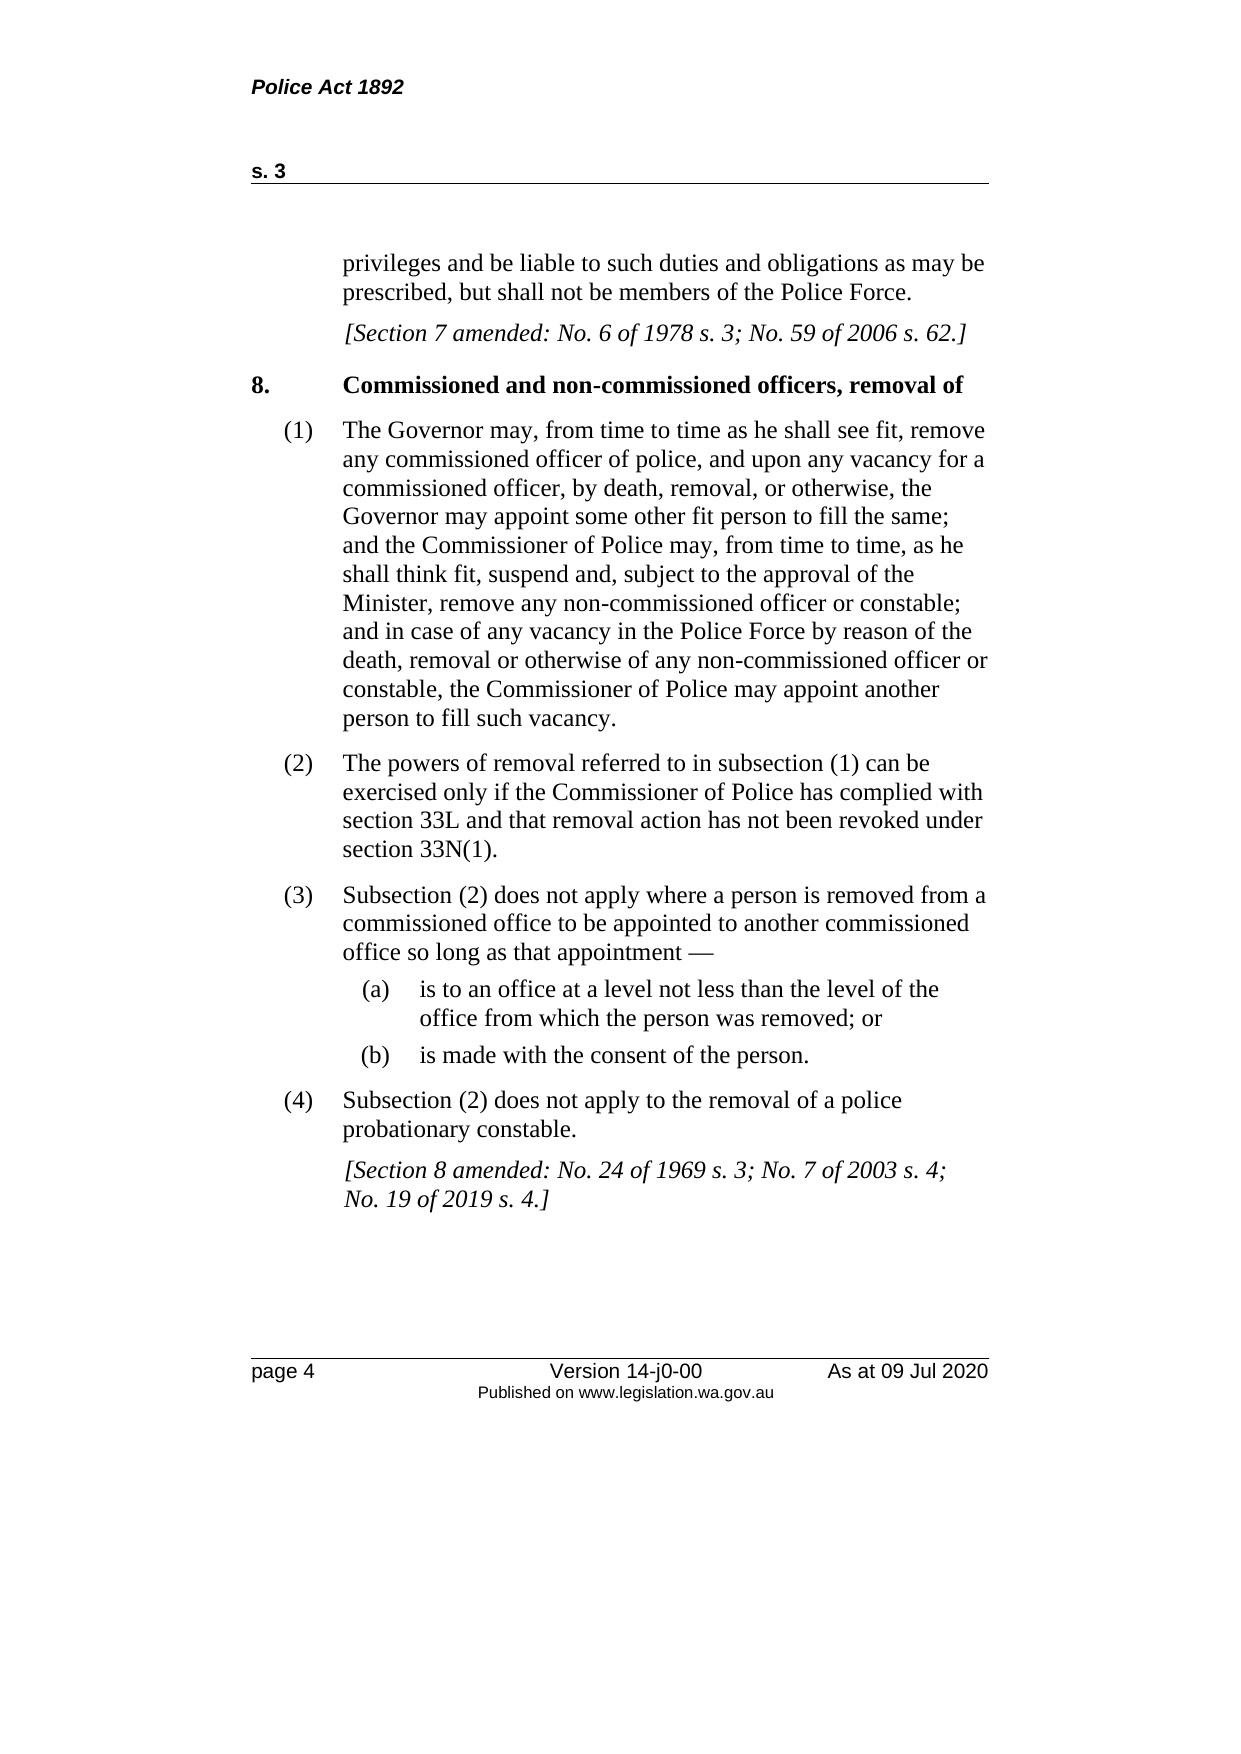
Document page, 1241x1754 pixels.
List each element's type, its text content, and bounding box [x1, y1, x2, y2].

text (4) Subsection (2) does not apply to the removal of a police probationary constable. [251, 1086, 989, 1143]
text (1) The Governor may, from time to time as he shall see fit, remove any commissioned officer of police, and upon any vacancy for a commissioned officer, by death, removal, or otherwise, the Governor may appoint some other fit person to fill the same; and the Commissioner of Police may, from time to time, as he shall think fit, suspend and, subject to the approval of the Minister, remove any non-commissioned officer or constable; and in case of any vacancy in the Police Force by reason of the death, removal or otherwise of any non-commissioned officer or constable, the Commissioner of Police may appoint another person to fill such vacancy. [251, 415, 989, 731]
subtitle 8. Commissioned and non-commissioned officers, removal of [251, 370, 989, 398]
text [Section 7 amended: No. 6 of 1978 s. 3; No. 59 of 2006 s. 62.] [251, 318, 989, 347]
text [Section 8 amended: No. 24 of 1969 s. 3; No. 7 of 2003 s. 4; No. 19 of 2019 s. 4.] [251, 1156, 989, 1213]
text (3) Subsection (2) does not apply where a person is removed from a commissioned office to be appointed to another commissioned office so long as that appointment — [251, 880, 989, 966]
text (b) is made with the consent of the person. [251, 1040, 989, 1069]
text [251, 248, 989, 306]
text (2) The powers of removal referred to in subsection (1) can be exercised only if the Commissioner of Police has complied with section 33L and that removal action has not been revoked under section 33N(1). [251, 748, 989, 863]
text (a) is to an office at a level not less than the level of the office from which the person was removed; or [251, 974, 989, 1032]
